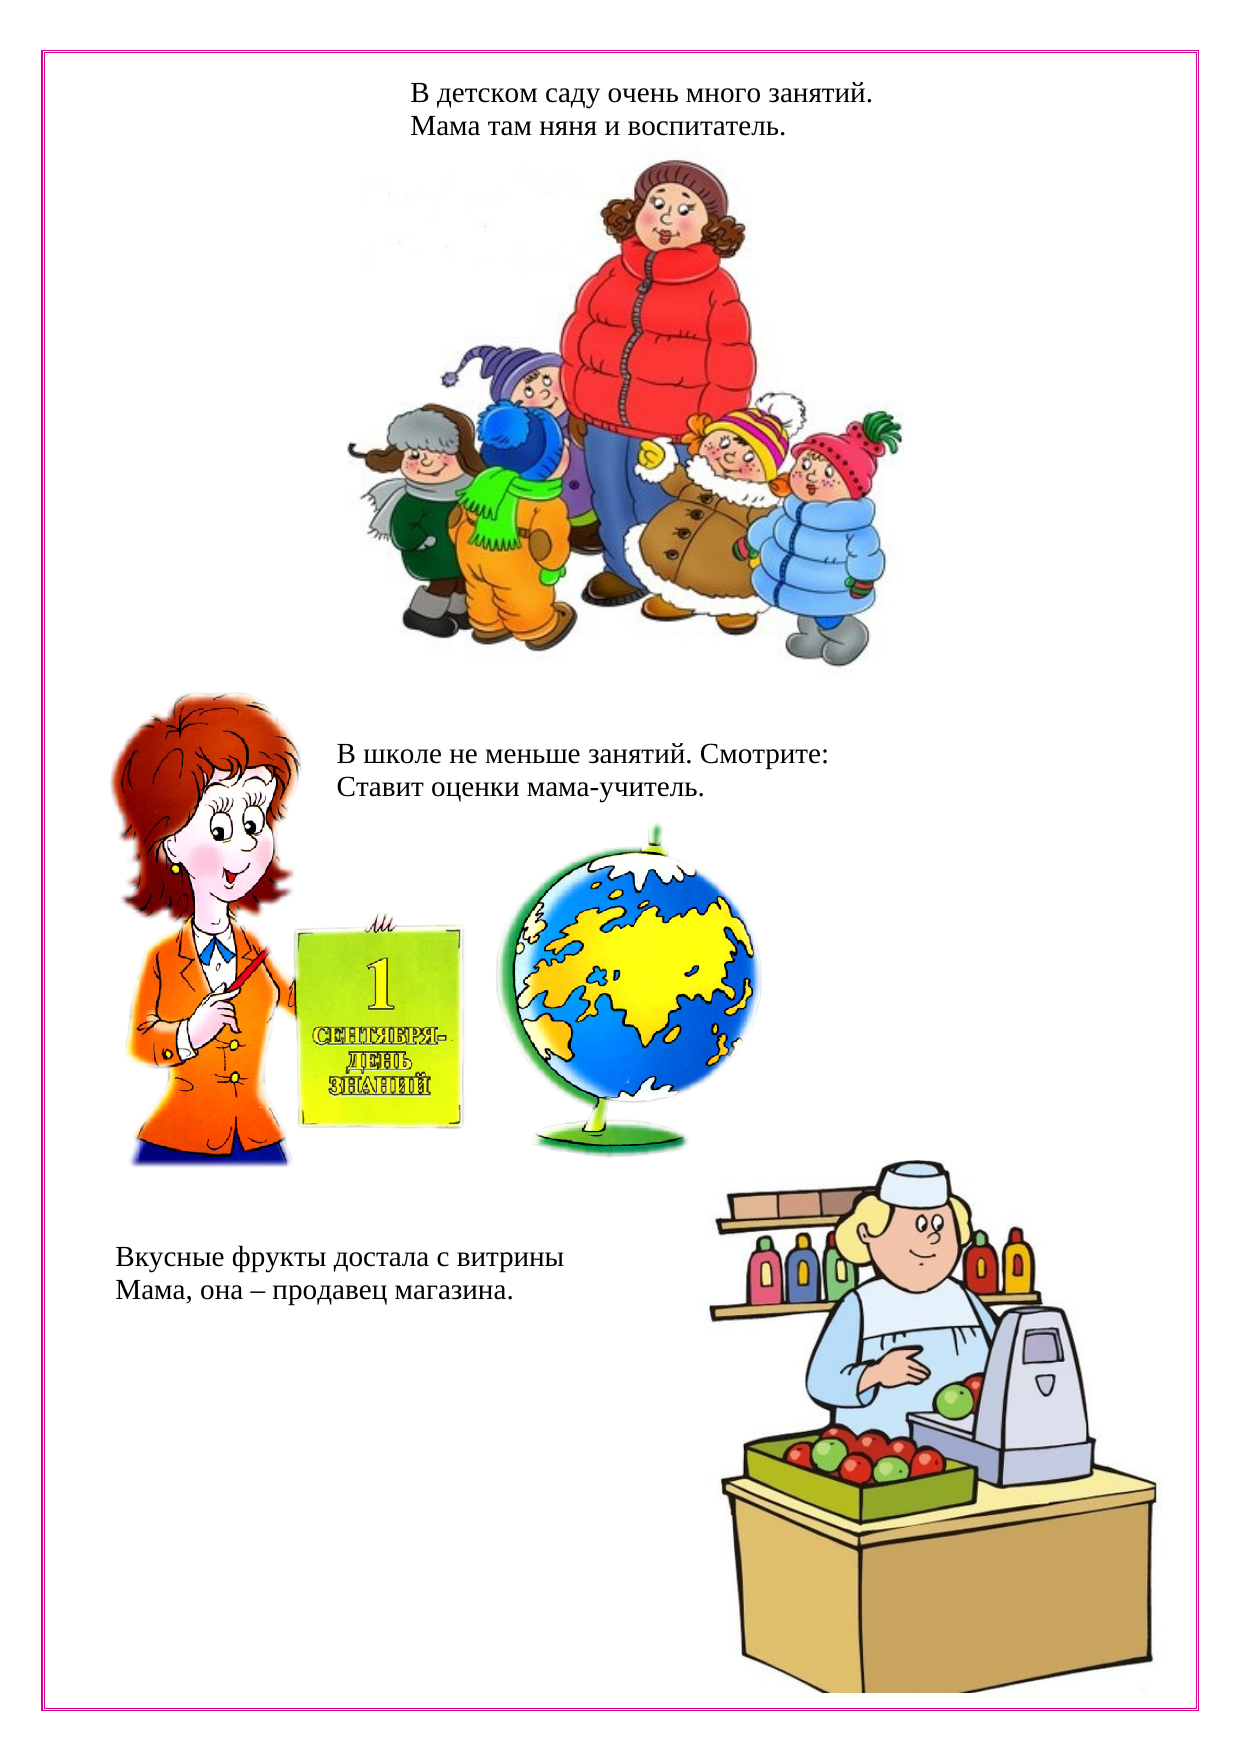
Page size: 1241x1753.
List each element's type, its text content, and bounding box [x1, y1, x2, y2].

text Вкусные фрукты достала с витрины Мама, она – продавец магазина. [115, 1239, 1196, 1306]
picture [603, 1306, 1172, 1693]
text В школе не меньше занятий. Смотрите: [336, 736, 1196, 769]
text Ставит оценки мама-учитель. [336, 769, 1196, 803]
picture [78, 142, 1172, 1239]
text В детском саду очень много занятий. Мама там няня и воспитатель. [410, 75, 1196, 142]
